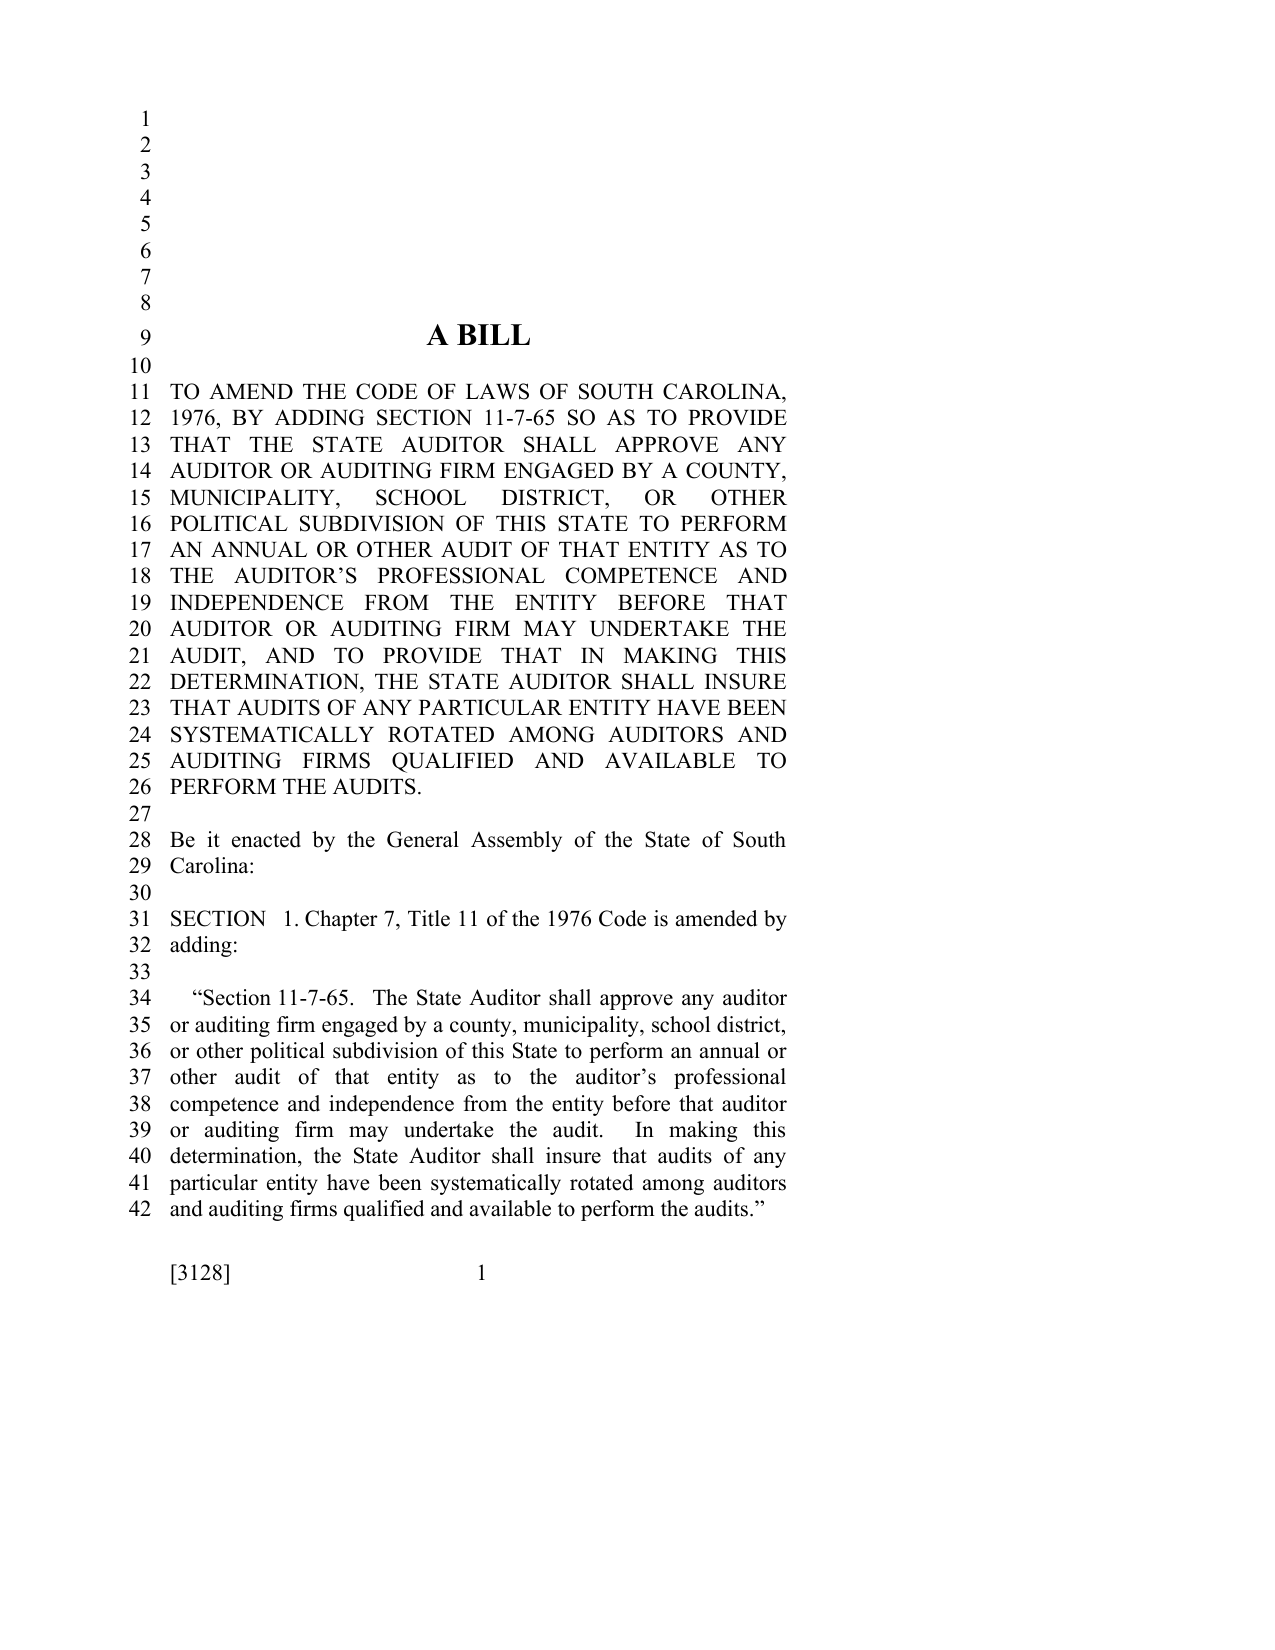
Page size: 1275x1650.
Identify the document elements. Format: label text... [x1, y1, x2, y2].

text A BILL [169, 316, 787, 352]
text TO AMEND THE CODE OF LAWS OF SOUTH CAROLINA, 1976, BY ADDING SECTION 11-7-65 SO AS TO PROVIDE THAT THE STATE AUDITOR SHALL APPROVE ANY AUDITOR OR AUDITING FIRM ENGAGED BY A COUNTY, MUNICIPALITY, SCHOOL DISTRICT, OR OTHER POLITICAL SUBDIVISION OF THIS STATE TO PERFORM AN ANNUAL OR OTHER AUDIT OF THAT ENTITY AS TO THE AUDITOR’S PROFESSIONAL COMPETENCE AND INDEPENDENCE FROM THE ENTITY BEFORE THAT AUDITOR OR AUDITING FIRM MAY UNDERTAKE THE AUDIT, AND TO PROVIDE THAT IN MAKING THIS DETERMINATION, THE STATE AUDITOR SHALL INSURE THAT AUDITS OF ANY PARTICULAR ENTITY HAVE BEEN SYSTEMATICALLY ROTATED AMONG AUDITORS AND AUDITING FIRMS QUALIFIED AND AVAILABLE TO PERFORM THE AUDITS. [169, 378, 787, 800]
text SECTION 1. Chapter 7, Title 11 of the 1976 Code is amended by adding: [169, 905, 787, 958]
text Be it enacted by the General Assembly of the State of South Carolina: [169, 826, 787, 879]
text “Section 11-7-65. The State Auditor shall approve any auditor or auditing firm engaged by a county, municipality, school district, or other political subdivision of this State to perform an annual or other audit of that entity as to the auditor’s professional competence and independence from the entity before that auditor or auditing firm may undertake the audit. In making this determination, the State Auditor shall insure that audits of any particular entity have been systematically rotated among auditors and auditing firms qualified and available to perform the audits.” [169, 984, 787, 1221]
